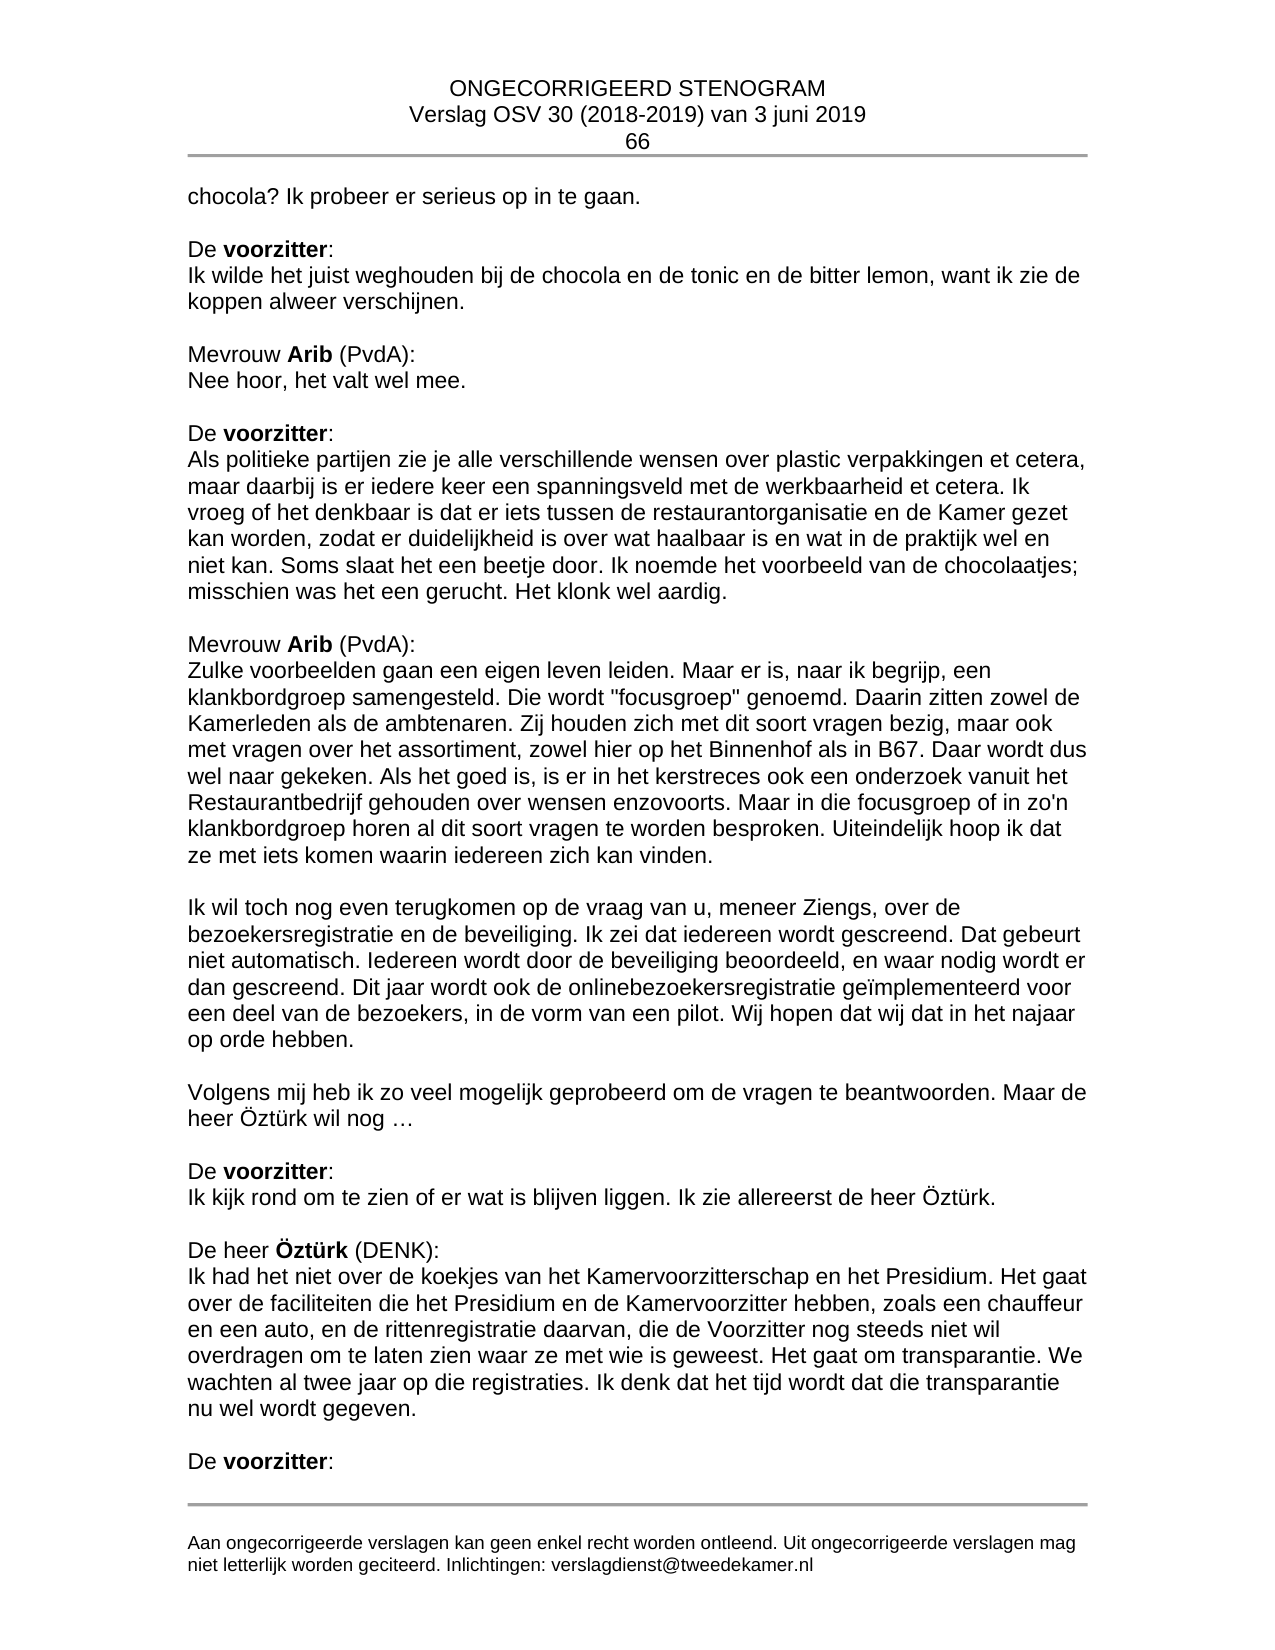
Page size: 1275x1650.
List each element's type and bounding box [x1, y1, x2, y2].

text [187, 183, 1087, 1474]
